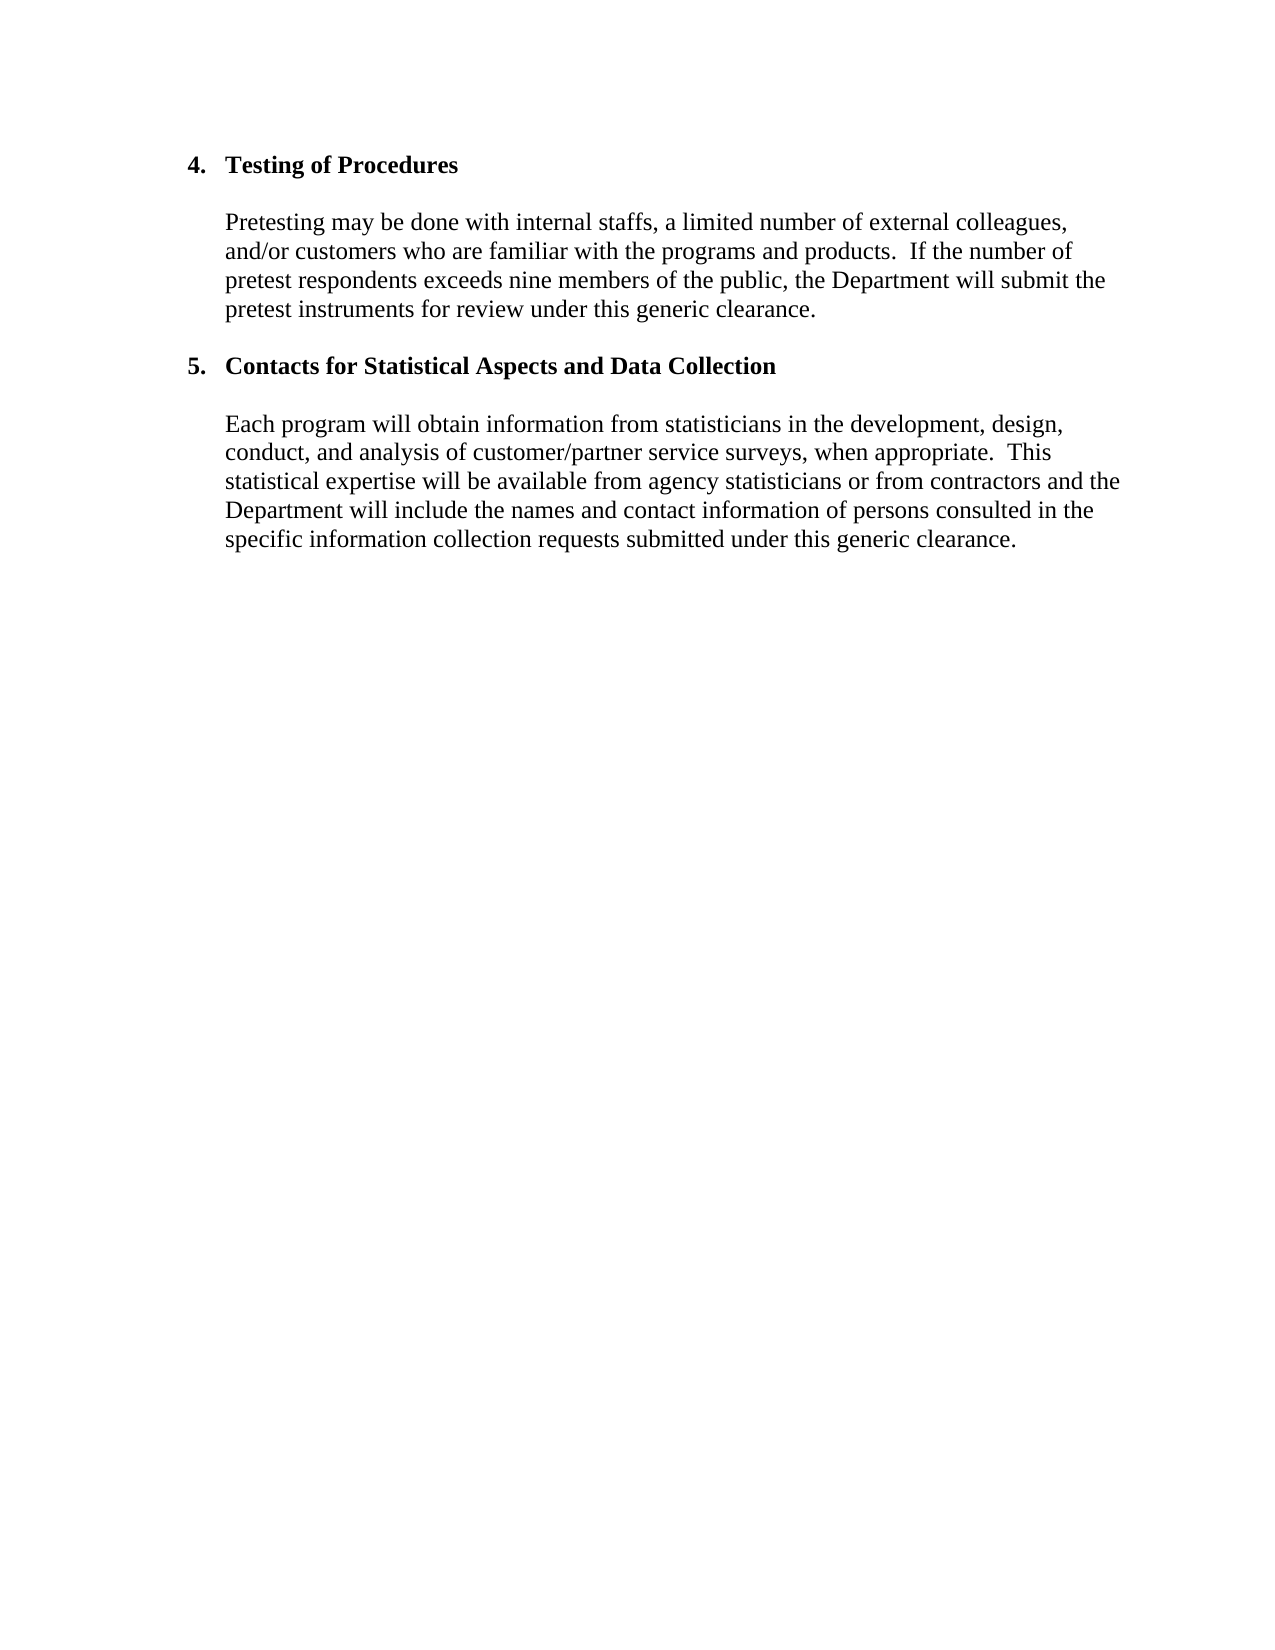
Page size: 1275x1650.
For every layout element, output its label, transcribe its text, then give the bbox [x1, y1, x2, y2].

list Pretesting may be done with internal staffs, a limited number of external colleagues, and/or customers who are familiar with the programs and products. If the number of pretest respondents exceeds nine members of the public, the Department will submit the pretest instruments for review under this generic clearance. [225, 207, 1125, 322]
list Each program will obtain information from statisticians in the development, design, conduct, and analysis of customer/partner service surveys, when appropriate. This statistical expertise will be available from agency statisticians or from contractors and the Department will include the names and contact information of persons consulted in the specific information collection requests submitted under this generic clearance. [225, 409, 1125, 552]
list Contacts for Statistical Aspects and Data Collection [187, 351, 1125, 380]
list Testing of Procedures [187, 150, 1125, 179]
